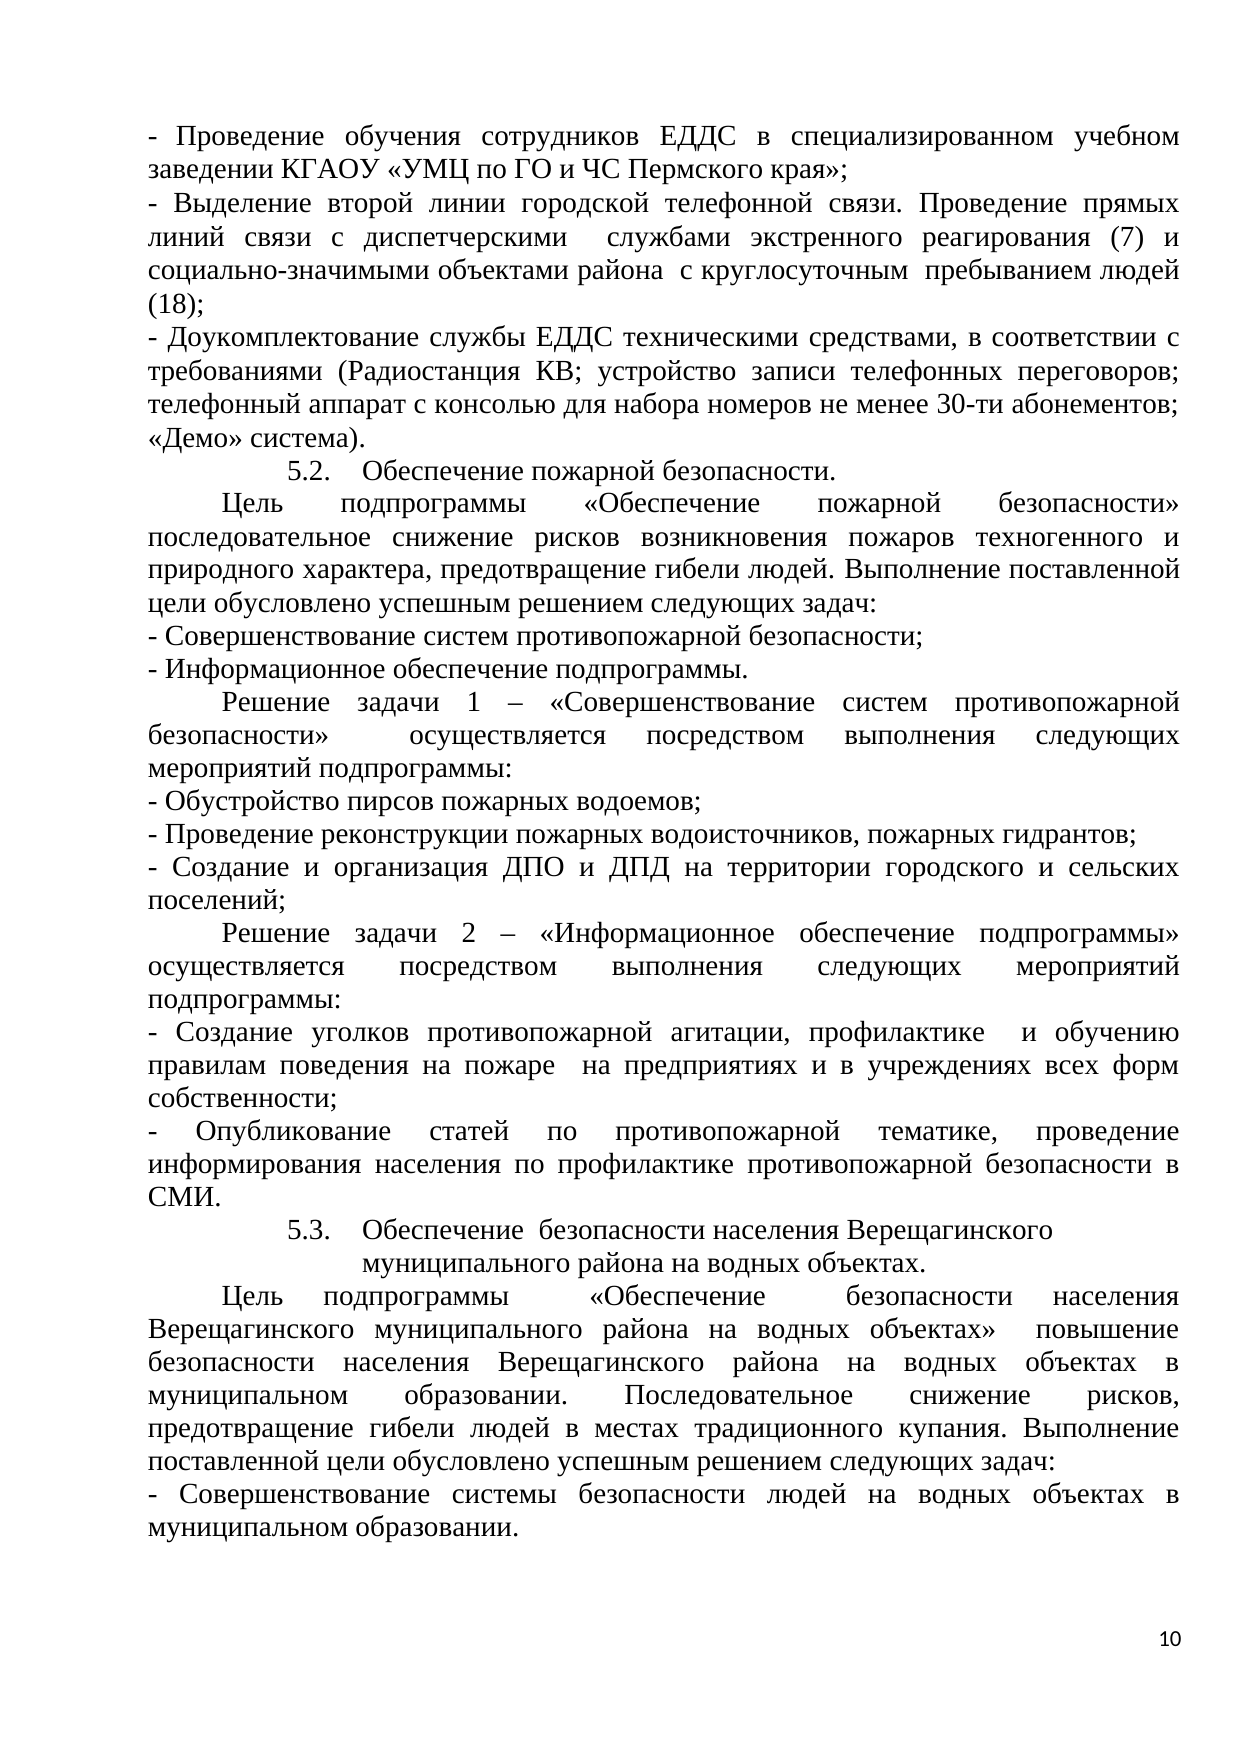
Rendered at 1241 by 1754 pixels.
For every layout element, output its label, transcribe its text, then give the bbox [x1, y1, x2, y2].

text - Создание и организация ДПО и ДПД на территории городского и сельских поселений; [148, 850, 1180, 916]
text Цель подпрограммы «Обеспечение пожарной безопасности» последовательное снижение рисков возникновения пожаров техногенного и природного характера, предотвращение гибели людей. Выполнение поставленной цели обусловлено успешным решением следующих задач: [148, 487, 1180, 619]
text - Создание уголков противопожарной агитации, профилактике и обучению правилам поведения на пожаре на предприятиях и в учреждениях всех форм собственности; [148, 1015, 1180, 1114]
text Решение задачи 2 – «Информационное обеспечение подпрограммы» осуществляется посредством выполнения следующих мероприятий подпрограммы: [148, 916, 1180, 1015]
text Цель подпрограммы «Обеспечение безопасности населения Верещагинского муниципального района на водных объектах» повышение безопасности населения Верещагинского района на водных объектах в муниципальном образовании. Последовательное снижение рисков, предотвращение гибели людей в местах традиционного купания. Выполнение поставленной цели обусловлено успешным решением следующих задач: [148, 1279, 1180, 1477]
text - Доукомплектование службы ЕДДС техническими средствами, в соответствии с требованиями (Радиостанция КВ; устройство записи телефонных переговоров; телефонный аппарат с консолью для набора номеров не менее 30-ти абонементов; «Демо» система). [148, 319, 1180, 453]
text - Опубликование статей по противопожарной тематике, проведение информирования населения по профилактике противопожарной безопасности в СМИ. [148, 1114, 1180, 1213]
text - Выделение второй линии городской телефонной связи. Проведение прямых линий связи с диспетчерскими службами экстренного реагирования (7) и социально-значимыми объектами района с круглосуточным пребыванием людей (18); [148, 185, 1180, 319]
text - Обустройство пирсов пожарных водоемов; [148, 784, 1180, 817]
text - Совершенствование системы безопасности людей на водных объектах в муниципальном образовании. [148, 1477, 1180, 1543]
text - Совершенствование систем противопожарной безопасности; [148, 619, 1180, 652]
text Решение задачи 1 – «Совершенствование систем противопожарной безопасности» осуществляется посредством выполнения следующих мероприятий подпрограммы: [148, 685, 1180, 784]
list Обеспечение безопасности населения Верещагинского муниципального района на водных объектах. [287, 1213, 1180, 1279]
text - Проведение обучения сотрудников ЕДДС в специализированном учебном заведении КГАОУ «УМЦ по ГО и ЧС Пермского края»; [148, 118, 1180, 185]
text - Проведение реконструкции пожарных водоисточников, пожарных гидрантов; [148, 817, 1180, 850]
text - Информационное обеспечение подпрограммы. [148, 652, 1180, 685]
list Обеспечение пожарной безопасности. [287, 453, 1180, 487]
